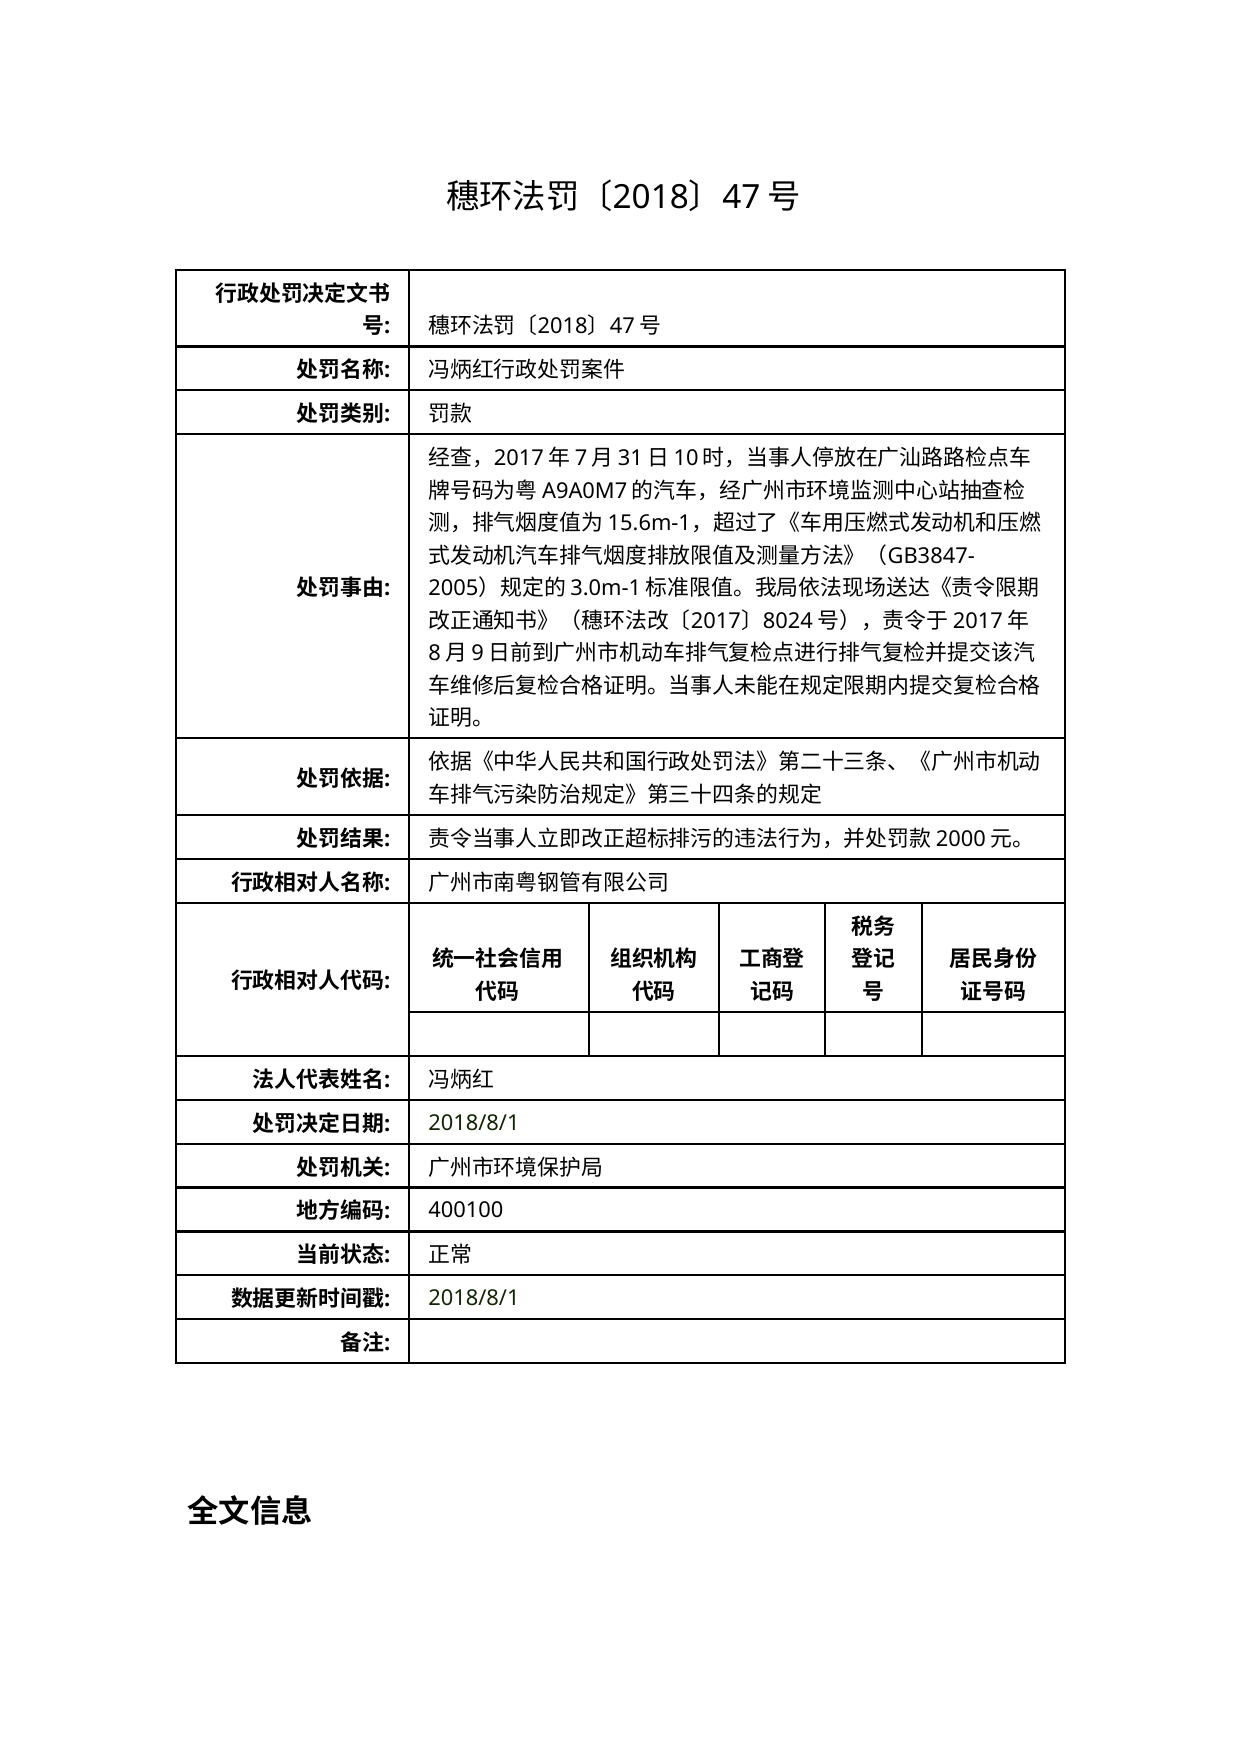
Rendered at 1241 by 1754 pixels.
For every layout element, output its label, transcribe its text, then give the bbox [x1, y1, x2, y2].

text 全文信息 [187, 1476, 1045, 1541]
table_cell 行政相对人名称: [177, 860, 408, 902]
table_cell 数据更新时间戳: [177, 1276, 408, 1318]
table_cell 统一社会信用代码 [410, 904, 588, 1011]
table_cell 正常 [410, 1233, 1064, 1274]
table_cell 2018/8/1 [410, 1101, 1064, 1142]
table_cell 法人代表姓名: [177, 1057, 408, 1098]
table_cell 当前状态: [177, 1233, 408, 1274]
table_cell 税务登记号 [826, 904, 921, 1011]
table_cell 400100 [410, 1189, 1064, 1230]
table_cell 处罚依据: [177, 739, 408, 814]
table_cell 工商登记码 [720, 904, 824, 1011]
table_cell [410, 1013, 588, 1054]
table_cell 地方编码: [177, 1189, 408, 1230]
table_cell [590, 1013, 718, 1054]
text 穗环法罚〔2018〕47号 [187, 162, 1053, 227]
table_cell 处罚类别: [177, 391, 408, 433]
table_cell 广州市南粤钢管有限公司 [410, 860, 1064, 902]
table_cell 冯炳红行政处罚案件 [410, 348, 1064, 389]
table_cell [410, 1320, 1064, 1362]
table_cell 广州市环境保护局 [410, 1145, 1064, 1186]
table_cell 冯炳红 [410, 1057, 1064, 1098]
table_cell 处罚结果: [177, 816, 408, 858]
table_cell 经查，2017年7月31日10时，当事人停放在广汕路路检点车牌号码为粤A9A0M7的汽车，经广州市环境监测中心站抽查检测，排气烟度值为15.6m-1，超过了《车用压燃式发动机和压燃式发动机汽车排气烟度排放限值及测量方法》（GB3847-2005）规定的3.0m-1标准限值。我局依法现场送达《责令限期改正通知书》（穗环法改〔2017〕8024号），责令于2017年8月9日前到广州市机动车排气复检点进行排气复检并提交该汽车维修后复检合格证明。当事人未能在规定限期内提交复检合格证明。 [410, 435, 1064, 737]
table_header 穗环法罚〔2018〕47号 [410, 271, 1064, 345]
table_cell [923, 1013, 1064, 1054]
table_cell 罚款 [410, 391, 1064, 433]
table_cell 责令当事人立即改正超标排污的违法行为，并处罚款2000元。 [410, 816, 1064, 858]
table_cell [720, 1013, 824, 1054]
table_cell 处罚决定日期: [177, 1101, 408, 1142]
table_cell 处罚事由: [177, 435, 408, 737]
table_cell 行政相对人代码: [177, 904, 408, 1054]
table_cell [826, 1013, 921, 1054]
table_cell 2018/8/1 [410, 1276, 1064, 1318]
table_cell 居民身份证号码 [923, 904, 1064, 1011]
table_cell 处罚名称: [177, 348, 408, 389]
table_cell 处罚机关: [177, 1145, 408, 1186]
table_header 行政处罚决定文书号: [177, 271, 408, 345]
table_cell 组织机构代码 [590, 904, 718, 1011]
table_cell 备注: [177, 1320, 408, 1362]
table_cell 依据《中华人民共和国行政处罚法》第二十三条、《广州市机动车排气污染防治规定》第三十四条的规定 [410, 739, 1064, 814]
